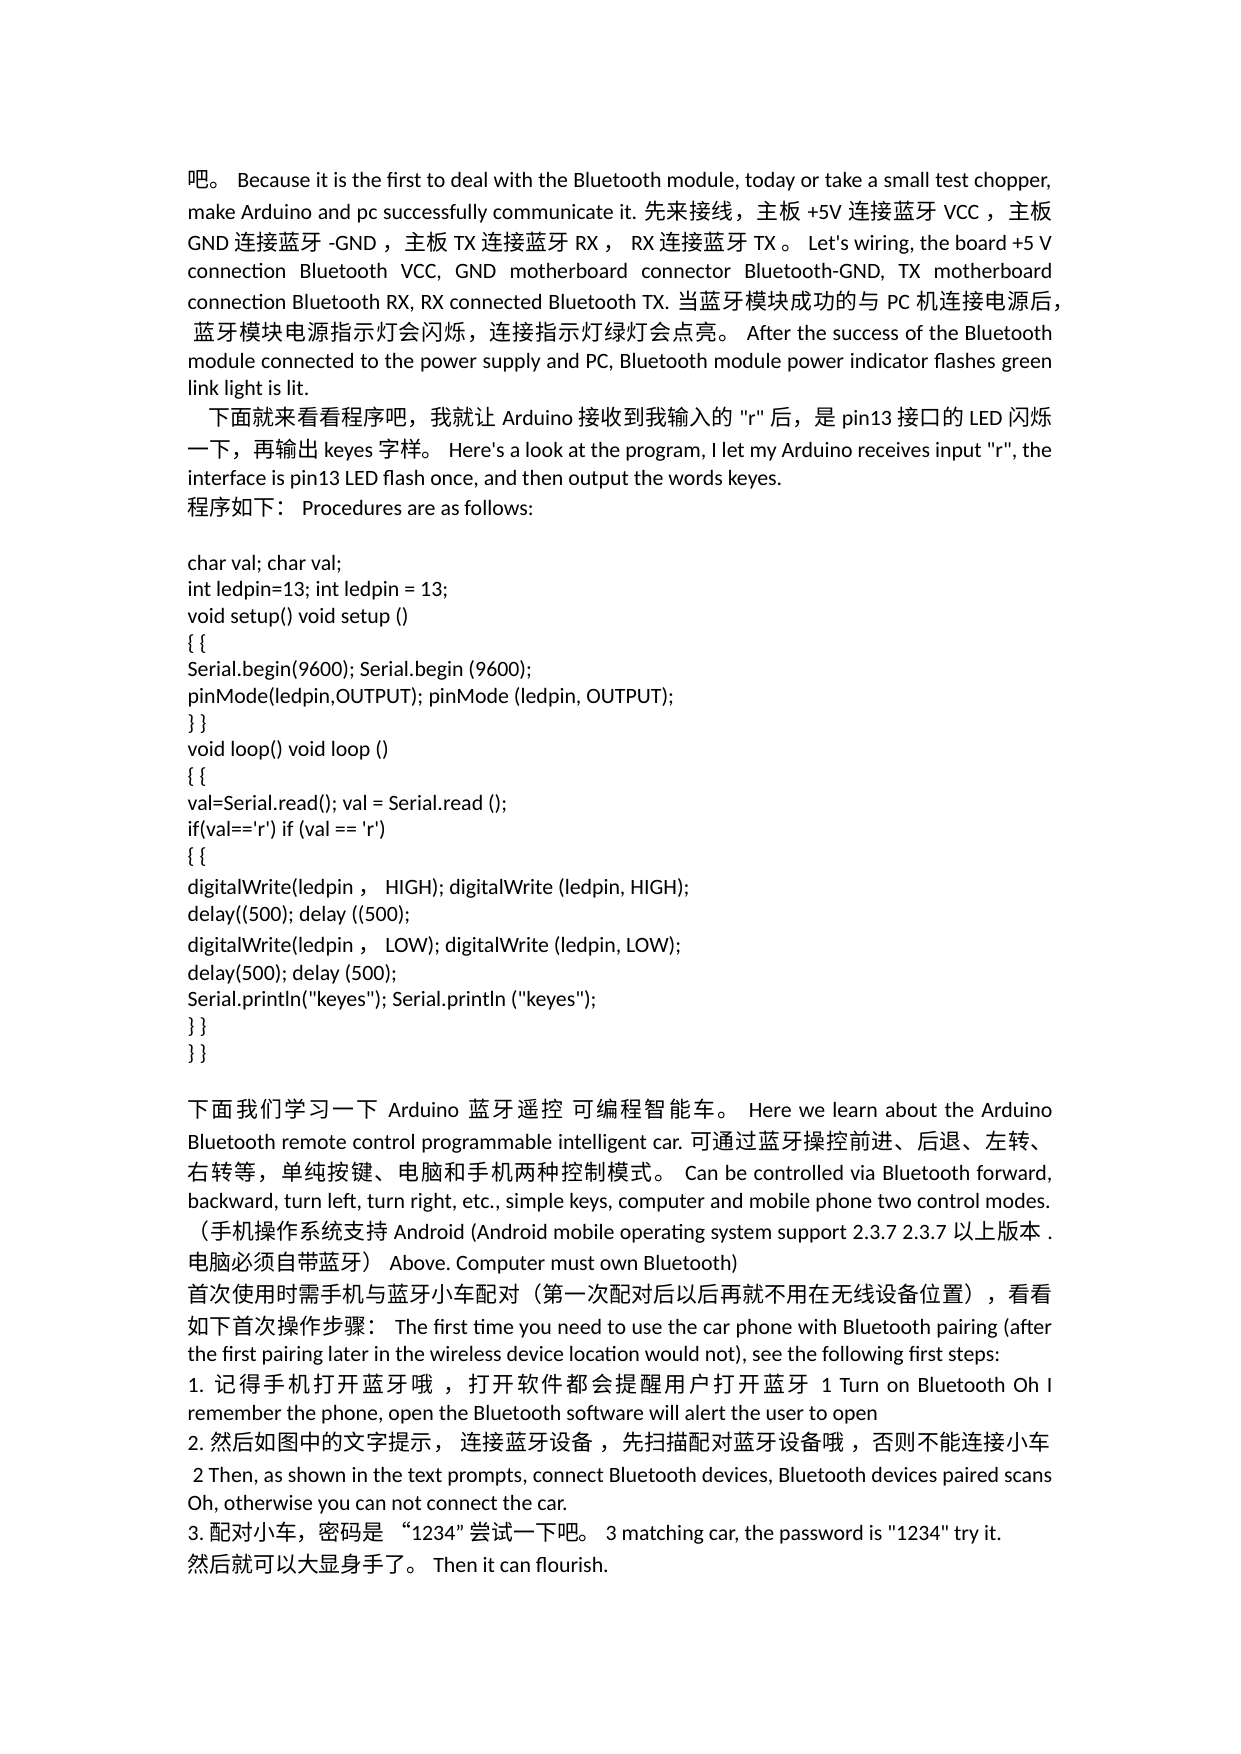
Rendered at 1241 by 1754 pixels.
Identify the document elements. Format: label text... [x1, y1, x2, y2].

text 首次使用时需手机与蓝牙小车配对（第一次配对后以后再就不用在无线设备位置），看看如下首次操作步骤： The first time you need to use the car phone with Bluetooth pairing (after the first pairing later in the wireless device location would not), see the following first steps: 1. 记得手机打开蓝牙哦 ，打开软件都会提醒用户打开蓝牙 1 Turn on Bluetooth Oh I remember the phone, open the Bluetooth software will alert the user to open 2. 然后如图中的文字提示， 连接蓝牙设备 ，先扫描配对蓝牙设备哦 ，否则不能连接小车。 2 Then, as shown in the text prompts, connect Bluetooth devices, Bluetooth devices paired scans Oh, otherwise you can not connect the car. 3. 配对小车，密码是 “1234” 尝试一下吧。 3 matching car, the password is "1234" try it. 然后就可以大显身手了。 Then it can flourish. [187, 1277, 1053, 1579]
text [187, 162, 1053, 400]
text 下面就来看看程序吧，我就让 Arduino 接收到我输入的 "r" 后，是 pin13 接口的 LED 闪烁一下，再输出 keyes 字样。 Here's a look at the program, I let my Arduino receives input "r", the interface is pin13 LED flash once, and then output the words keyes. [187, 400, 1053, 490]
text char val; char val; int ledpin=13; int ledpin = 13; void setup() void setup () { { Serial.begin(9600); Serial.begin (9600); pinMode(ledpin,OUTPUT); pinMode (ledpin, OUTPUT); } } void loop() void loop () { { val=Serial.read(); val = Serial.read (); if(val=='r') if (val == 'r') { { digitalWrite(ledpin ， HIGH); digitalWrite (ledpin, HIGH); delay((500); delay ((500); digitalWrite(ledpin ， LOW); digitalWrite (ledpin, LOW); delay(500); delay (500); Serial.println("keyes"); Serial.println ("keyes"); } } } } [187, 522, 1053, 1065]
text 下面我们学习一下 Arduino 蓝牙遥控 可编程智能车。 Here we learn about the Arduino Bluetooth remote control programmable intelligent car. 可通过蓝牙操控前进、后退、左转、右转等，单纯按键、电脑和手机两种控制模式。 Can be controlled via Bluetooth forward, backward, turn left, turn right, etc., simple keys, computer and mobile phone two control modes. （手机操作系统支持 Android (Android mobile operating system support 以上版本 . 电脑必须自带蓝牙） Above. Computer must own Bluetooth) [187, 1092, 1053, 1277]
text 程序如下： Procedures are as follows: [187, 490, 1053, 522]
